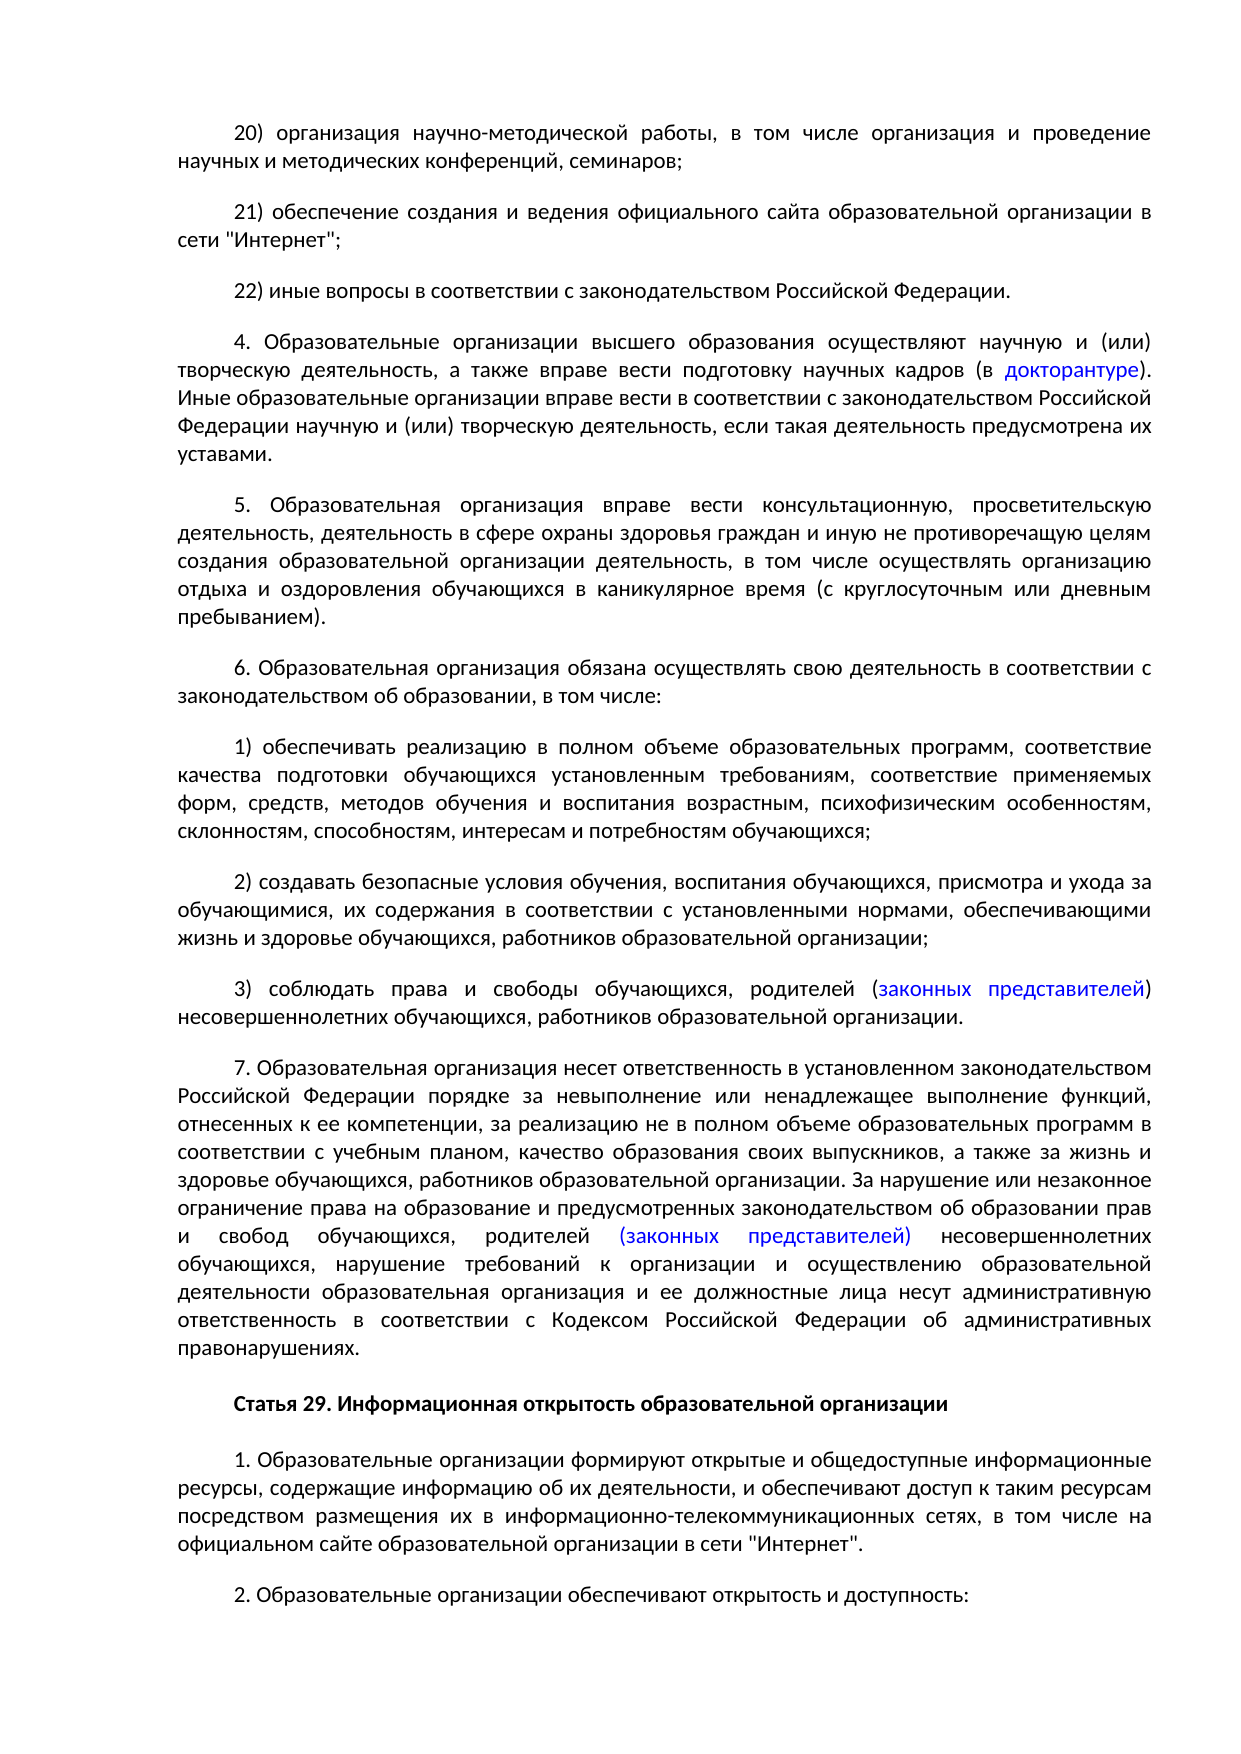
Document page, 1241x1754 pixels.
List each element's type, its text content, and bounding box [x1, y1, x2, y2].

text 5. Образовательная организация вправе вести консультационную, просветительскую деятельность, деятельность в сфере охраны здоровья граждан и иную не противоречащую целям создания образовательной организации деятельность, в том числе осуществлять организацию отдыха и оздоровления обучающихся в каникулярное время (с круглосуточным или дневным пребыванием). [177, 490, 1152, 630]
text 4. Образовательные организации высшего образования осуществляют научную и (или) творческую деятельность, а также вправе вести подготовку научных кадров (в докторантуре). Иные образовательные организации вправе вести в соответствии с законодательством Российской Федерации научную и (или) творческую деятельность, если такая деятельность предусмотрена их уставами. [177, 327, 1152, 467]
text 3) соблюдать права и свободы обучающихся, родителей (законных представителей) несовершеннолетних обучающихся, работников образовательной организации. [177, 974, 1152, 1030]
text 20) организация научно-методической работы, в том числе организация и проведение научных и методических конференций, семинаров; [177, 118, 1152, 174]
text 6. Образовательная организация обязана осуществлять свою деятельность в соответствии с законодательством об образовании, в том числе: [177, 653, 1152, 709]
text 2. Образовательные организации обеспечивают открытость и доступность: [177, 1580, 1152, 1608]
text 1) обеспечивать реализацию в полном объеме образовательных программ, соответствие качества подготовки обучающихся установленным требованиям, соответствие применяемых форм, средств, методов обучения и воспитания возрастным, психофизическим особенностям, склонностям, способностям, интересам и потребностям обучающихся; [177, 732, 1152, 844]
title Статья 29. Информационная открытость образовательной организации [177, 1389, 1152, 1417]
text 22) иные вопросы в соответствии с законодательством Российской Федерации. [177, 276, 1152, 304]
text 7. Образовательная организация несет ответственность в установленном законодательством Российской Федерации порядке за невыполнение или ненадлежащее выполнение функций, отнесенных к ее компетенции, за реализацию не в полном объеме образовательных программ в соответствии с учебным планом, качество образования своих выпускников, а также за жизнь и здоровье обучающихся, работников образовательной организации. За нарушение или незаконное ограничение права на образование и предусмотренных законодательством об образовании прав и свобод обучающихся, родителей (законных представителей) несовершеннолетних обучающихся, нарушение требований к организации и осуществлению образовательной деятельности образовательная организация и ее должностные лица несут административную ответственность в соответствии с Кодексом Российской Федерации об административных правонарушениях. [177, 1053, 1152, 1361]
text 21) обеспечение создания и ведения официального сайта образовательной организации в сети "Интернет"; [177, 197, 1152, 253]
text 2) создавать безопасные условия обучения, воспитания обучающихся, присмотра и ухода за обучающимися, их содержания в соответствии с установленными нормами, обеспечивающими жизнь и здоровье обучающихся, работников образовательной организации; [177, 867, 1152, 951]
text 1. Образовательные организации формируют открытые и общедоступные информационные ресурсы, содержащие информацию об их деятельности, и обеспечивают доступ к таким ресурсам посредством размещения их в информационно-телекоммуникационных сетях, в том числе на официальном сайте образовательной организации в сети "Интернет". [177, 1445, 1152, 1557]
